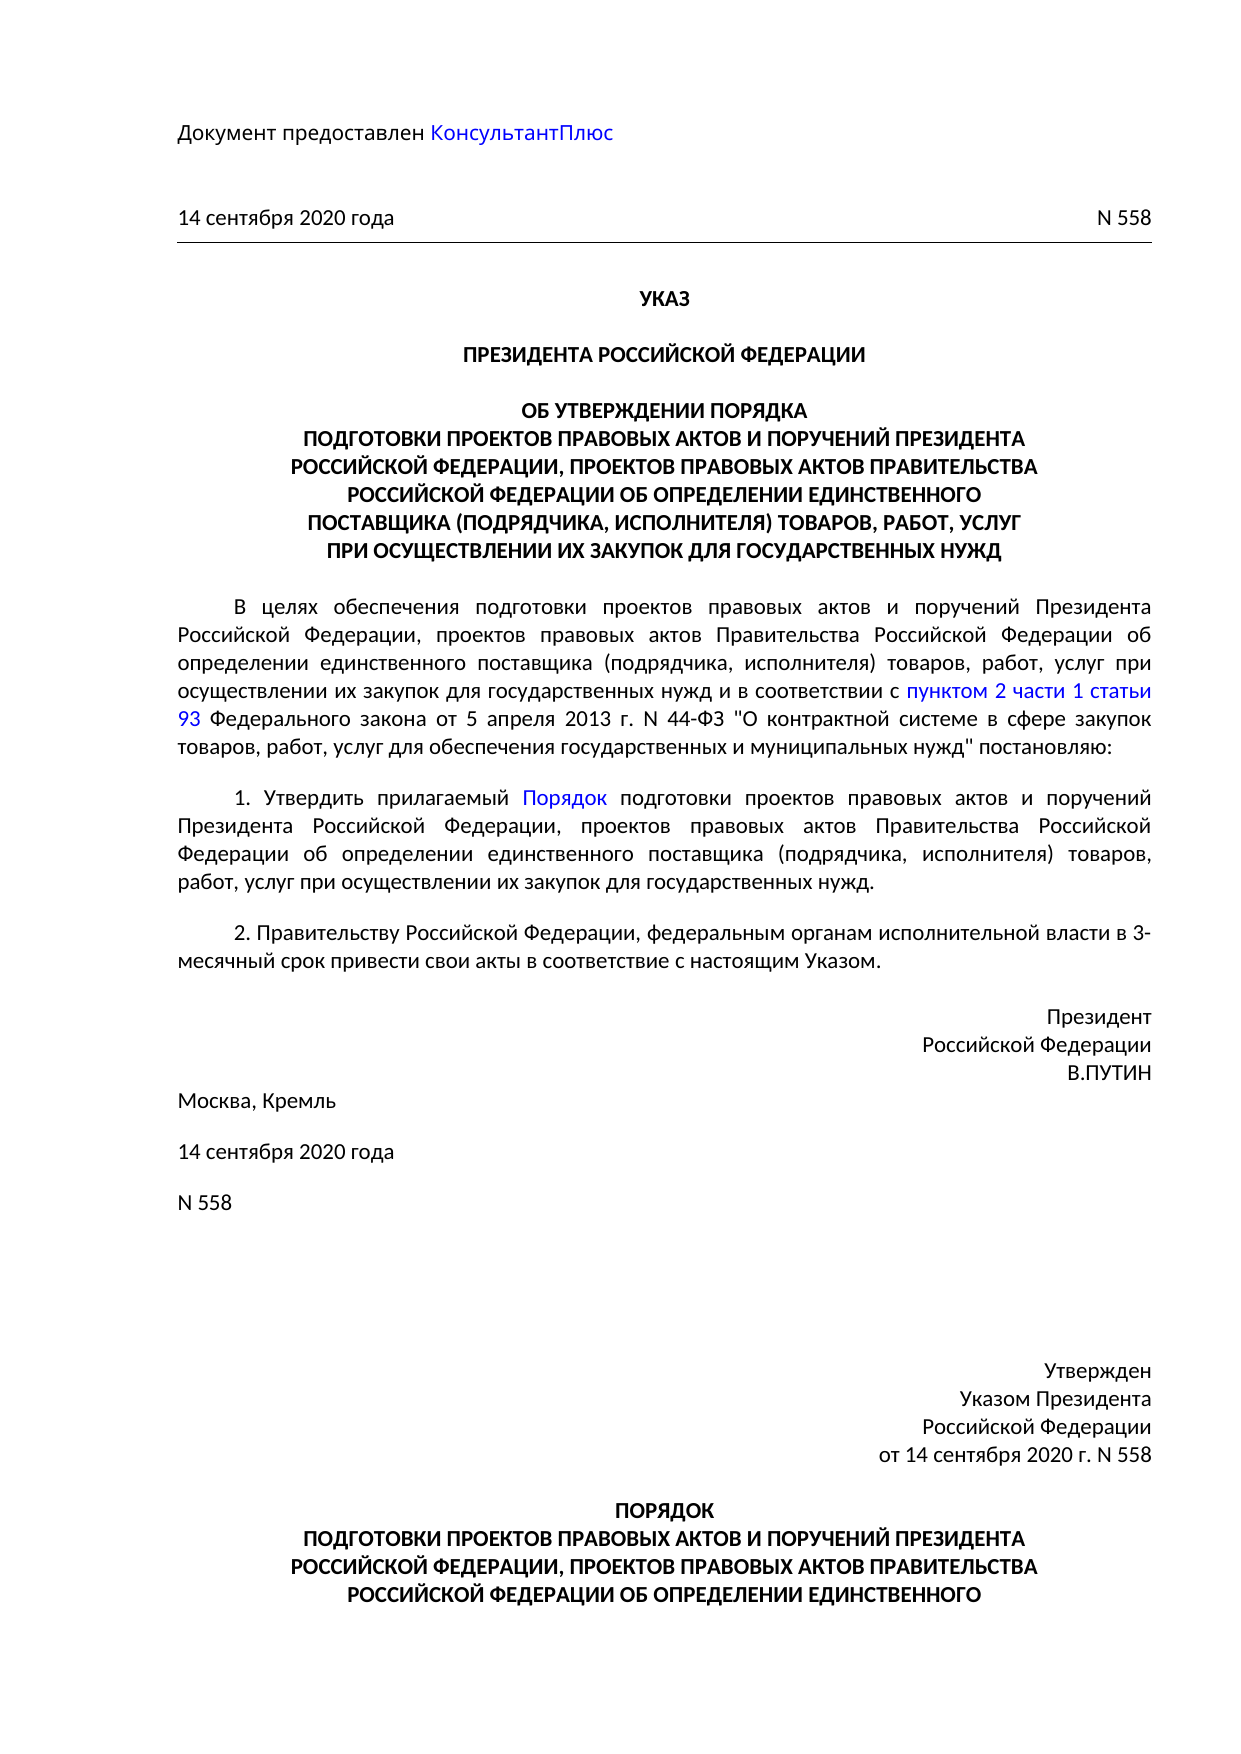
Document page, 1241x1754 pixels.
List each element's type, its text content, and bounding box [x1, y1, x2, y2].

title РОССИЙСКОЙ ФЕДЕРАЦИИ, ПРОЕКТОВ ПРАВОВЫХ АКТОВ ПРАВИТЕЛЬСТВА [177, 452, 1152, 480]
text Российской Федерации [177, 1030, 1152, 1058]
text В целях обеспечения подготовки проектов правовых актов и поручений Президента Российской Федерации, проектов правовых актов Правительства Российской Федерации об определении единственного поставщика (подрядчика, исполнителя) товаров, работ, услуг при осуществлении их закупок для государственных нужд и в соответствии с пунктом 2 части 1 статьи 93 Федерального закона от 5 апреля 2013 г. N 44-ФЗ "О контрактной системе в сфере закупок товаров, работ, услуг для обеспечения государственных и муниципальных нужд" постановляю: [177, 592, 1152, 760]
text Москва, Кремль [177, 1086, 1152, 1114]
text 14 сентября 2020 года [177, 1137, 1152, 1165]
text Президент [177, 1002, 1152, 1030]
table_header N 558 [664, 203, 1152, 231]
text N 558 [177, 1188, 1152, 1216]
title ПОРЯДОК [177, 1496, 1152, 1524]
title ОБ УТВЕРЖДЕНИИ ПОРЯДКА [177, 396, 1152, 424]
title РОССИЙСКОЙ ФЕДЕРАЦИИ ОБ ОПРЕДЕЛЕНИИ ЕДИНСТВЕННОГО [177, 480, 1152, 508]
title ПОСТАВЩИКА (ПОДРЯДЧИКА, ИСПОЛНИТЕЛЯ) ТОВАРОВ, РАБОТ, УСЛУГ [177, 508, 1152, 536]
text 2. Правительству Российской Федерации, федеральным органам исполнительной власти в 3-месячный срок привести свои акты в соответствие с настоящим Указом. [177, 918, 1152, 974]
text от 14 сентября 2020 г. N 558 [177, 1440, 1152, 1468]
title ПРИ ОСУЩЕСТВЛЕНИИ ИХ ЗАКУПОК ДЛЯ ГОСУДАРСТВЕННЫХ НУЖД [177, 536, 1152, 564]
title РОССИЙСКОЙ ФЕДЕРАЦИИ, ПРОЕКТОВ ПРАВОВЫХ АКТОВ ПРАВИТЕЛЬСТВА [177, 1552, 1152, 1581]
title РОССИЙСКОЙ ФЕДЕРАЦИИ ОБ ОПРЕДЕЛЕНИИ ЕДИНСТВЕННОГО [177, 1581, 1152, 1608]
title ПРЕЗИДЕНТА РОССИЙСКОЙ ФЕДЕРАЦИИ [177, 340, 1152, 368]
text В.ПУТИН [177, 1058, 1152, 1086]
table_header 14 сентября 2020 года [177, 203, 664, 231]
title УКАЗ [177, 284, 1152, 312]
text Указом Президента [177, 1384, 1152, 1412]
text Российской Федерации [177, 1412, 1152, 1440]
text 1. Утвердить прилагаемый Порядок подготовки проектов правовых актов и поручений Президента Российской Федерации, проектов правовых актов Правительства Российской Федерации об определении единственного поставщика (подрядчика, исполнителя) товаров, работ, услуг при осуществлении их закупок для государственных нужд. [177, 783, 1152, 895]
title ПОДГОТОВКИ ПРОЕКТОВ ПРАВОВЫХ АКТОВ И ПОРУЧЕНИЙ ПРЕЗИДЕНТА [177, 1524, 1152, 1552]
title ПОДГОТОВКИ ПРОЕКТОВ ПРАВОВЫХ АКТОВ И ПОРУЧЕНИЙ ПРЕЗИДЕНТА [177, 424, 1152, 452]
text Утвержден [177, 1356, 1152, 1384]
title Документ предоставлен КонсультантПлюс [177, 118, 1152, 175]
